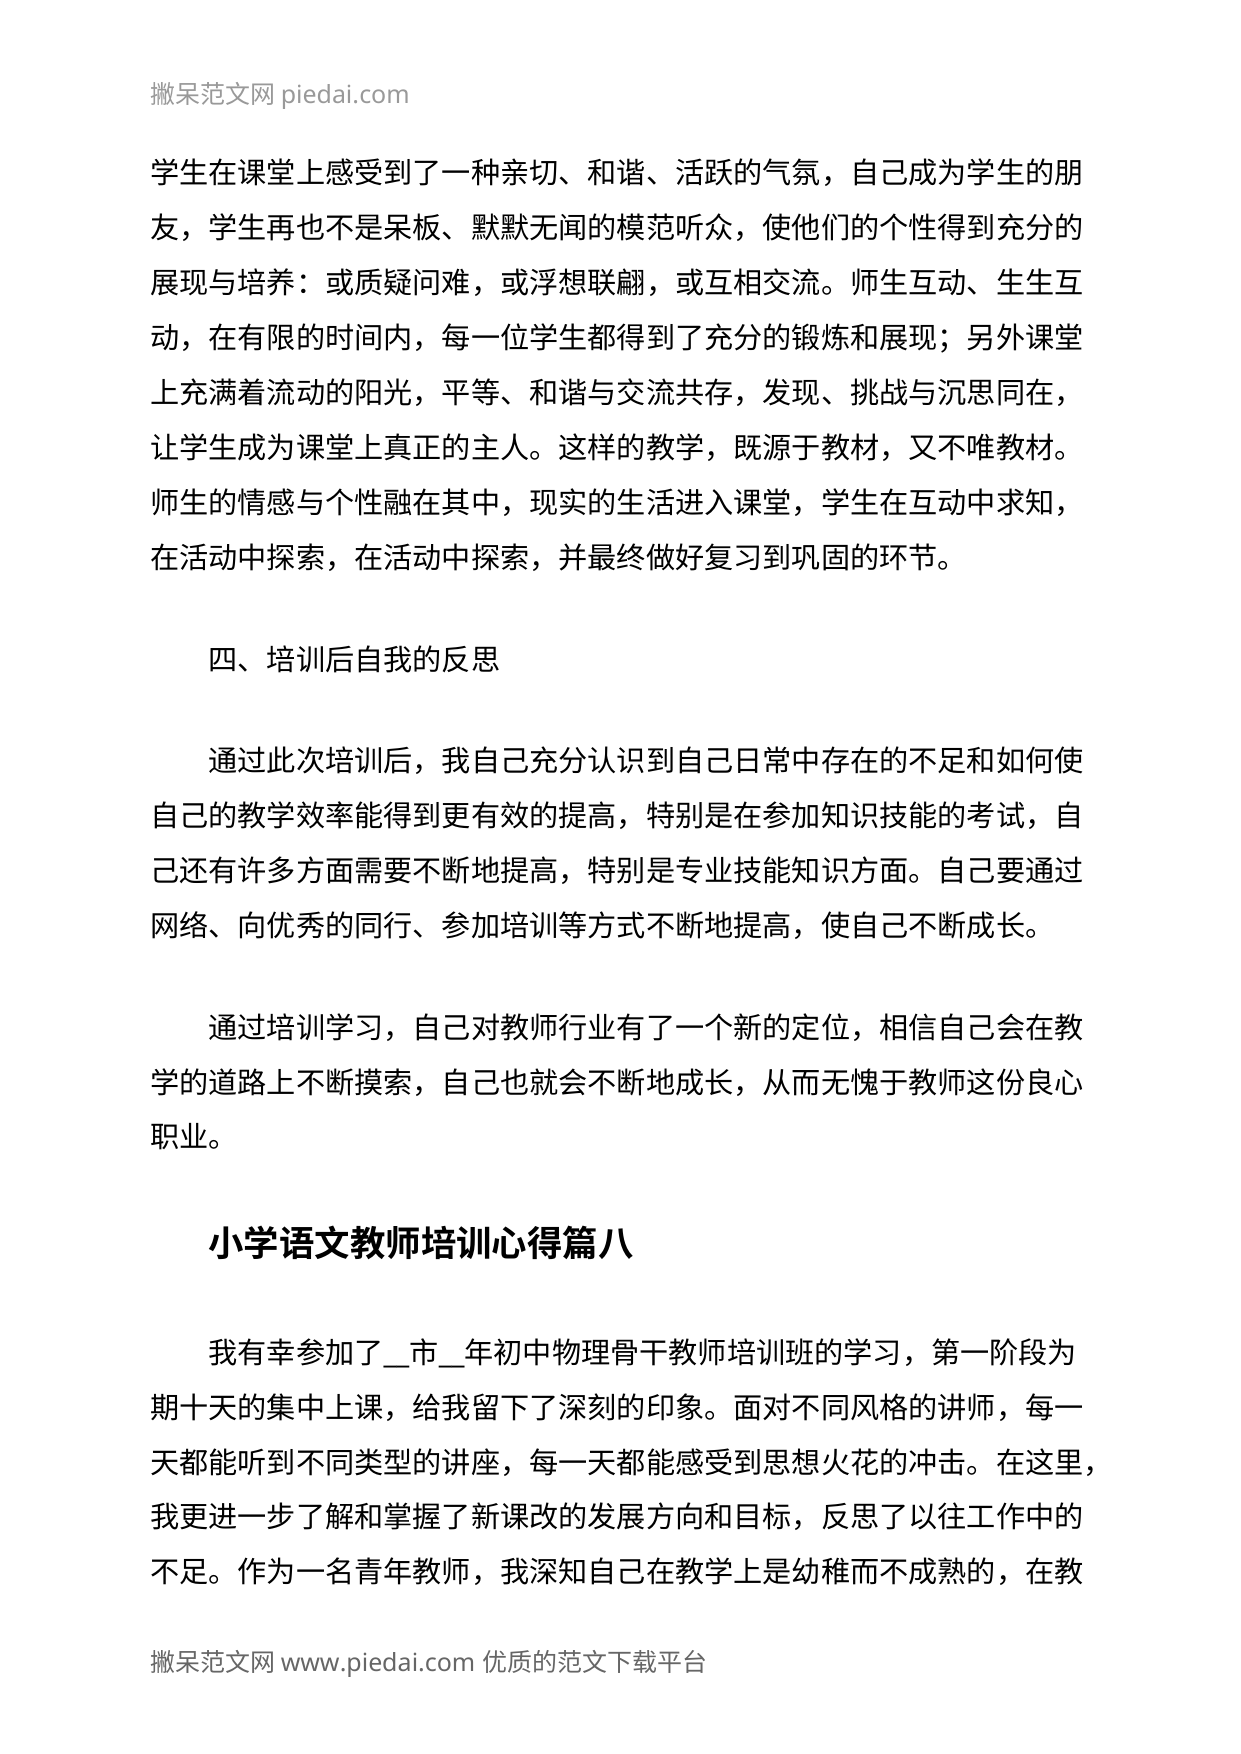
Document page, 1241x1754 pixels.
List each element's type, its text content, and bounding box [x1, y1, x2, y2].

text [150, 1329, 1090, 1591]
text 通过此次培训后，我自己充分认识到自己日常中存在的不足和如何使自己的教学效率能得到更有效的提高，特别是在参加知识技能的考试，自己还有许多方面需要不断地提高，特别是专业技能知识方面。自己要通过网络、向优秀的同行、参加培训等方式不断地提高，使自己不断成长。 [150, 738, 1090, 945]
text 通过培训学习，自己对教师行业有了一个新的定位，相信自己会在教学的道路上不断摸索，自己也就会不断地成长，从而无愧于教师这份良心职业。 [150, 1004, 1090, 1156]
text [150, 150, 1090, 577]
text 小学语文教师培训心得篇八 [150, 1216, 1090, 1267]
text 四、培训后自我的反思 [150, 636, 1090, 678]
